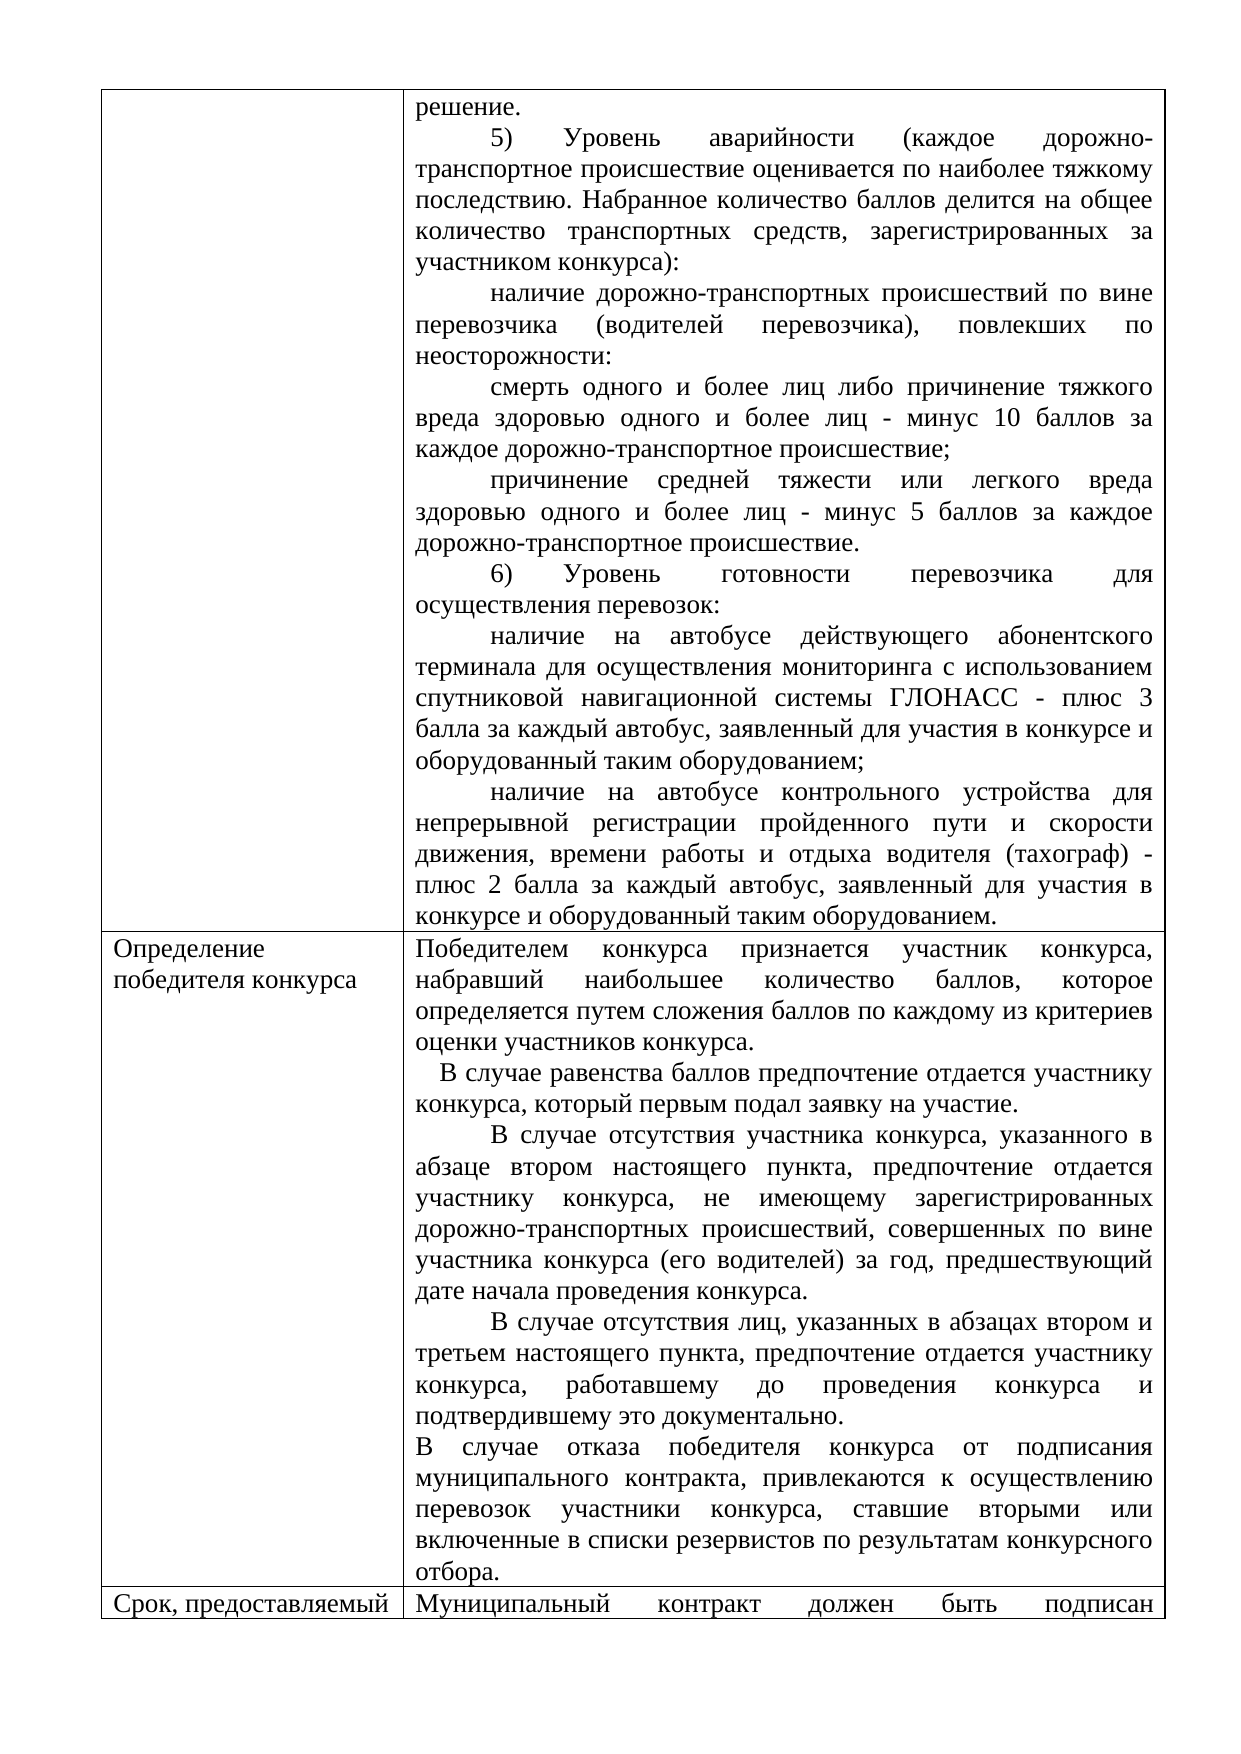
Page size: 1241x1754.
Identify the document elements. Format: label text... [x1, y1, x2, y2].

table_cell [404, 1587, 1164, 1618]
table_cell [102, 1587, 403, 1618]
table_cell Определение победителя конкурса [102, 932, 403, 1586]
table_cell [404, 90, 1164, 931]
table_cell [102, 90, 403, 931]
table_cell Победителем конкурса признается участник конкурса, набравший наибольшее количество баллов, которое определяется путем сложения баллов по каждому из критериев оценки участников конкурса. В случае равенства баллов предпочтение отдается участнику конкурса, который первым подал заявку на участие. В случае отсутствия участника конкурса, указанного в абзаце втором настоящего пункта, предпочтение отдается участнику конкурса, не имеющему зарегистрированных дорожно-транспортных происшествий, совершенных по вине участника конкурса (его водителей) за год, предшествующий дате начала проведения конкурса. В случае отсутствия лиц, указанных в абзацах втором и третьем настоящего пункта, предпочтение отдается участнику конкурса, работавшему до проведения конкурса и подтвердившему это документально. В случае отказа победителя конкурса от подписания муниципального контракта, привлекаются к осуществлению перевозок участники конкурса, ставшие вторыми или включенные в списки резервистов по результатам конкурсного отбора. [404, 932, 1164, 1586]
